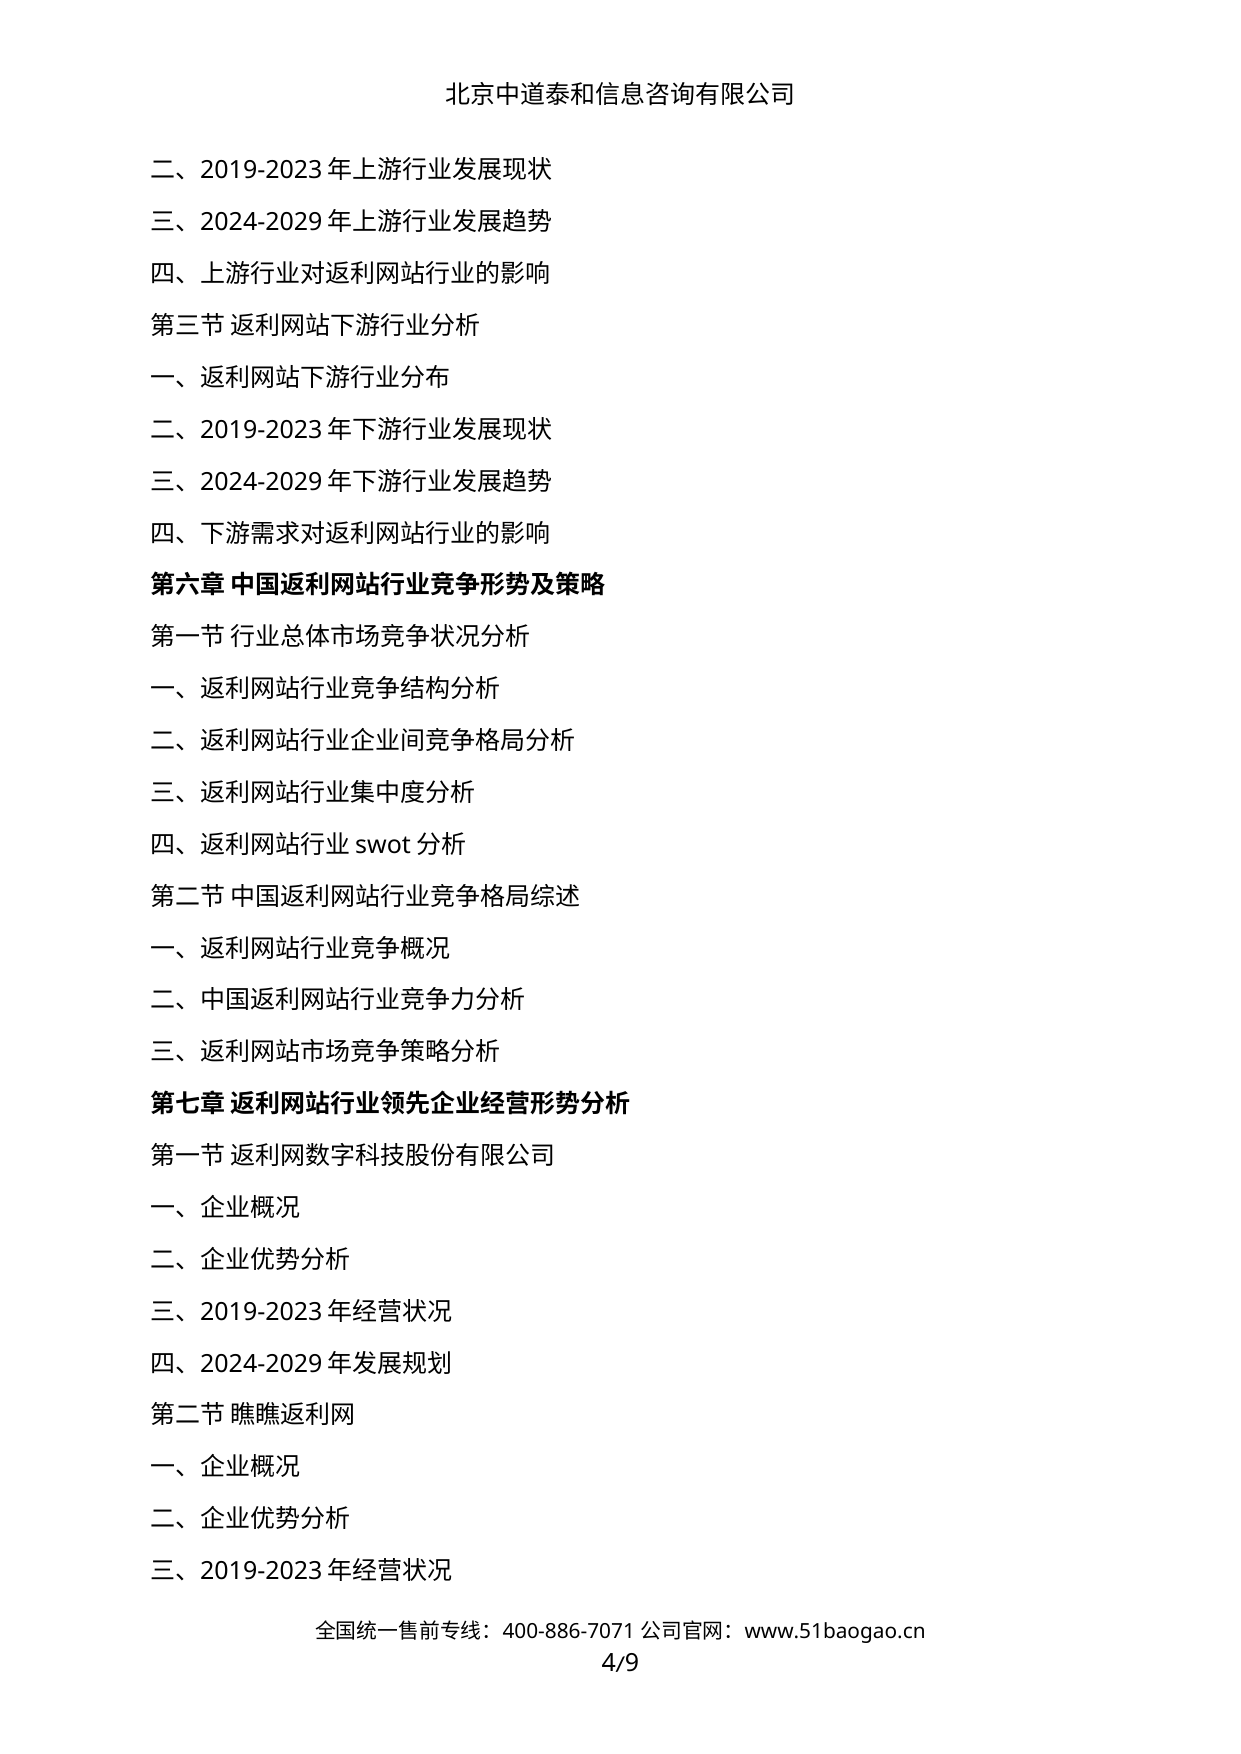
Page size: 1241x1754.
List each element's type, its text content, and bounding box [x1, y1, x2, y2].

text 第二节 瞧瞧返利网 [150, 1395, 1090, 1431]
text 四、下游需求对返利网站行业的影响 [150, 513, 1090, 549]
text 一、返利网站行业竞争概况 [150, 928, 1090, 964]
text 三、2019-2023年经营状况 [150, 1291, 1090, 1327]
text 四、2024-2029年发展规划 [150, 1343, 1090, 1379]
text 三、2024-2029年下游行业发展趋势 [150, 461, 1090, 497]
text 一、返利网站下游行业分布 [150, 357, 1090, 394]
text 一、企业概况 [150, 1187, 1090, 1224]
text 第二节 中国返利网站行业竞争格局综述 [150, 876, 1090, 912]
text 二、中国返利网站行业竞争力分析 [150, 980, 1090, 1016]
text 一、返利网站行业竞争结构分析 [150, 669, 1090, 705]
text 第三节 返利网站下游行业分析 [150, 306, 1090, 342]
text 二、企业优势分析 [150, 1239, 1090, 1276]
text 四、上游行业对返利网站行业的影响 [150, 254, 1090, 290]
text 二、2019-2023年上游行业发展现状 [150, 150, 1090, 186]
text 二、2019-2023年下游行业发展现状 [150, 409, 1090, 446]
text 二、企业优势分析 [150, 1499, 1090, 1535]
text 三、返利网站行业集中度分析 [150, 772, 1090, 809]
text 第一节 行业总体市场竞争状况分析 [150, 617, 1090, 653]
text 二、返利网站行业企业间竞争格局分析 [150, 721, 1090, 757]
text 第七章 返利网站行业领先企业经营形势分析 [150, 1084, 1090, 1120]
text 三、2024-2029年上游行业发展趋势 [150, 202, 1090, 238]
text 四、返利网站行业swot分析 [150, 824, 1090, 861]
text 三、返利网站市场竞争策略分析 [150, 1032, 1090, 1068]
text 第一节 返利网数字科技股份有限公司 [150, 1136, 1090, 1172]
text 一、企业概况 [150, 1447, 1090, 1483]
text 三、2019-2023年经营状况 [150, 1551, 1090, 1587]
text 第六章 中国返利网站行业竞争形势及策略 [150, 565, 1090, 601]
